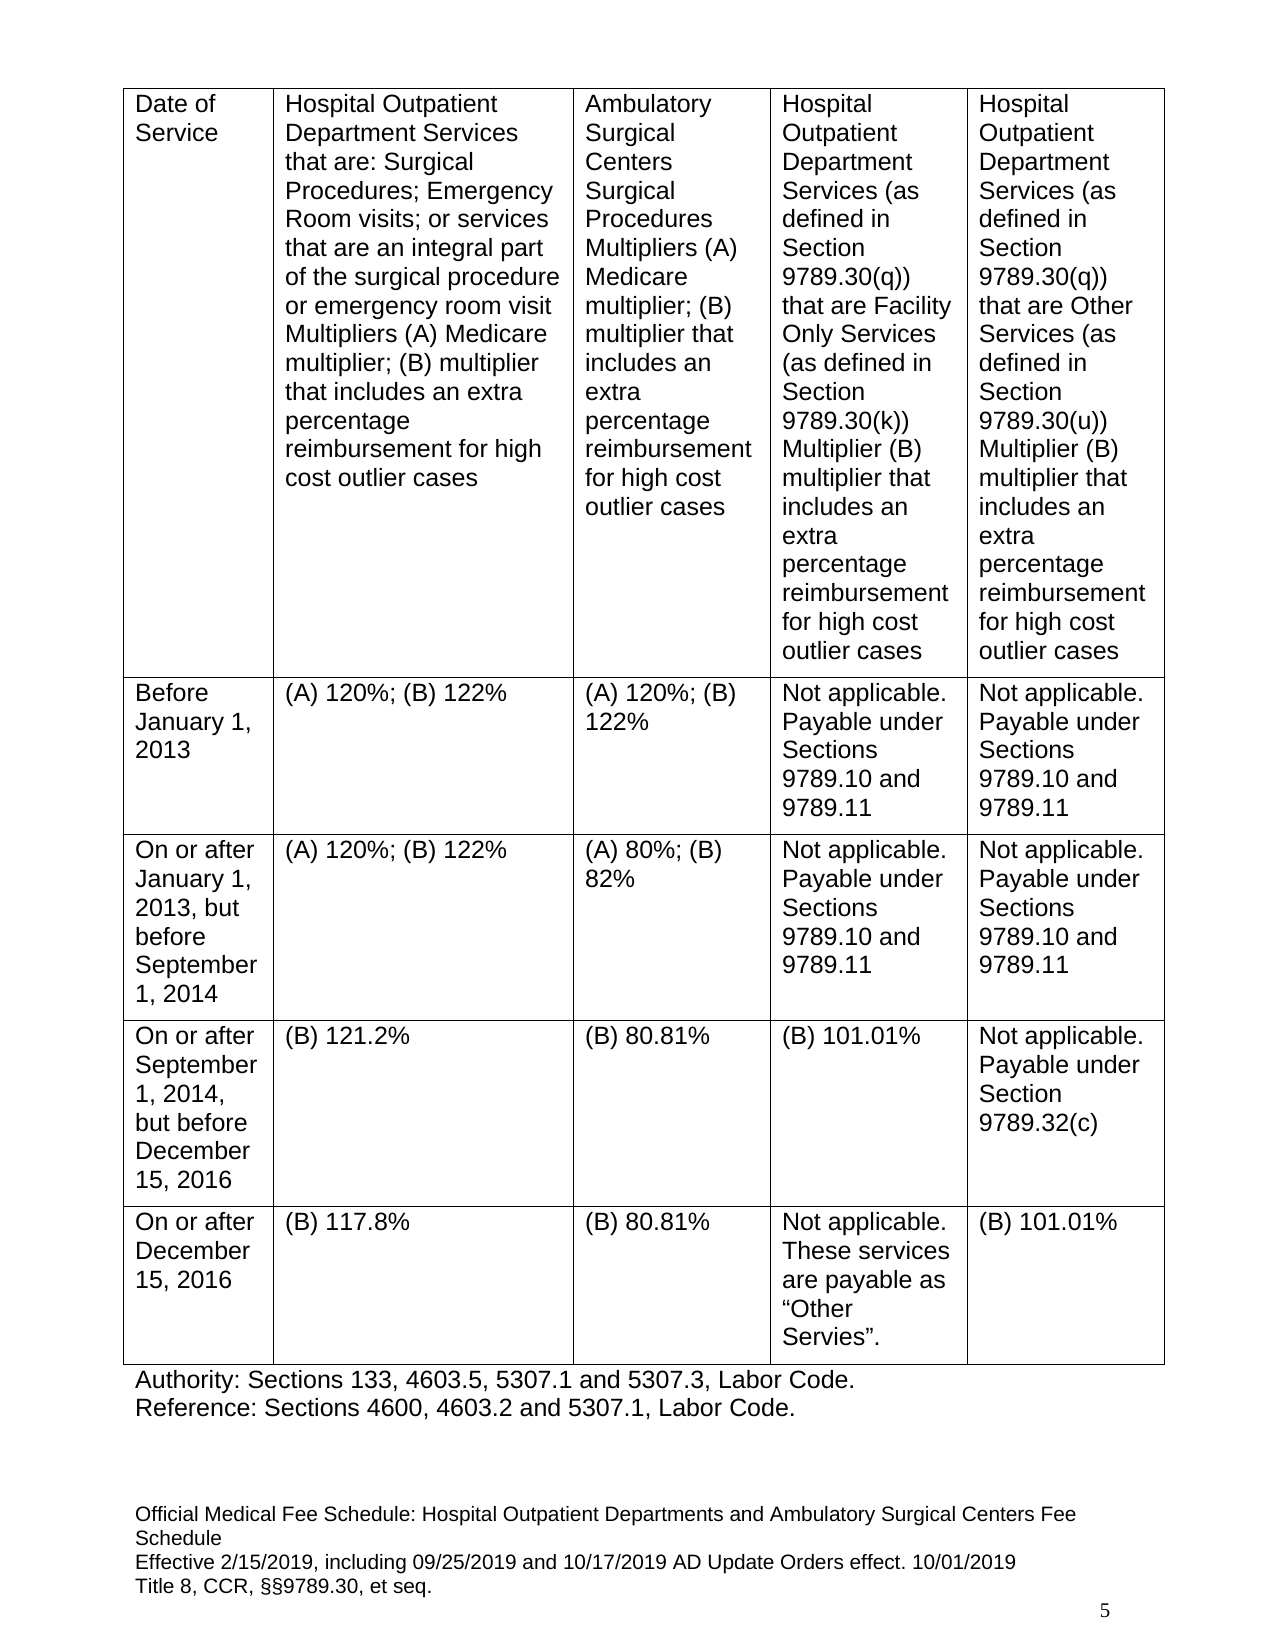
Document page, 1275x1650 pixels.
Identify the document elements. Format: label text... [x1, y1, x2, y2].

table_cell (A) 120%; (B) 122% [574, 678, 770, 834]
table_cell Not applicable. Payable under Section 9789.32(c) [968, 1021, 1164, 1206]
text Reference: Sections 4600, 4603.2 and 5307.1, Labor Code. [135, 1393, 1140, 1422]
table_header Hospital Outpatient Department Services (as defined in Section 9789.30(q)) that are Facility Only Services (as defined in Section 9789.30(k)) Multiplier (B) multiplier that includes an extra percentage reimbursement for high cost outlier cases [771, 89, 967, 677]
table_cell (A) 80%; (B) 82% [574, 835, 770, 1020]
table_cell (B) 80.81% [574, 1207, 770, 1363]
table_header Ambulatory Surgical Centers Surgical Procedures Multipliers (A) Medicare multiplier; (B) multiplier that includes an extra percentage reimbursement for high cost outlier cases [574, 89, 770, 677]
table_header Hospital Outpatient Department Services (as defined in Section 9789.30(q)) that are Other Services (as defined in Section 9789.30(u)) Multiplier (B) multiplier that includes an extra percentage reimbursement for high cost outlier cases [968, 89, 1164, 677]
table_cell (B) 101.01% [968, 1207, 1164, 1363]
table_cell On or after January 1, 2013, but before September 1, 2014 [124, 835, 273, 1020]
table_cell Not applicable. These services are payable as “Other Servies”. [771, 1207, 967, 1363]
table_cell (B) 121.2% [274, 1021, 573, 1206]
table_cell (A) 120%; (B) 122% [274, 835, 573, 1020]
text Authority: Sections 133, 4603.5, 5307.1 and 5307.3, Labor Code. [135, 1365, 1140, 1393]
table_cell On or after December 15, 2016 [124, 1207, 273, 1363]
table_header Date of Service [124, 89, 273, 677]
table_cell On or after September 1, 2014, but before December 15, 2016 [124, 1021, 273, 1206]
table_cell Not applicable. Payable under Sections 9789.10 and 9789.11 [771, 678, 967, 834]
table_cell (B) 117.8% [274, 1207, 573, 1363]
table_cell (B) 101.01% [771, 1021, 967, 1206]
table_cell (A) 120%; (B) 122% [274, 678, 573, 834]
table_cell Not applicable. Payable under Sections 9789.10 and 9789.11 [968, 678, 1164, 834]
table_cell Not applicable. Payable under Sections 9789.10 and 9789.11 [968, 835, 1164, 1020]
table_cell Before January 1, 2013 [124, 678, 273, 834]
table_cell Not applicable. Payable under Sections 9789.10 and 9789.11 [771, 835, 967, 1020]
table_header Hospital Outpatient Department Services that are: Surgical Procedures; Emergency Room visits; or services that are an integral part of the surgical procedure or emergency room visit Multipliers (A) Medicare multiplier; (B) multiplier that includes an extra percentage reimbursement for high cost outlier cases [274, 89, 573, 677]
table_cell (B) 80.81% [574, 1021, 770, 1206]
